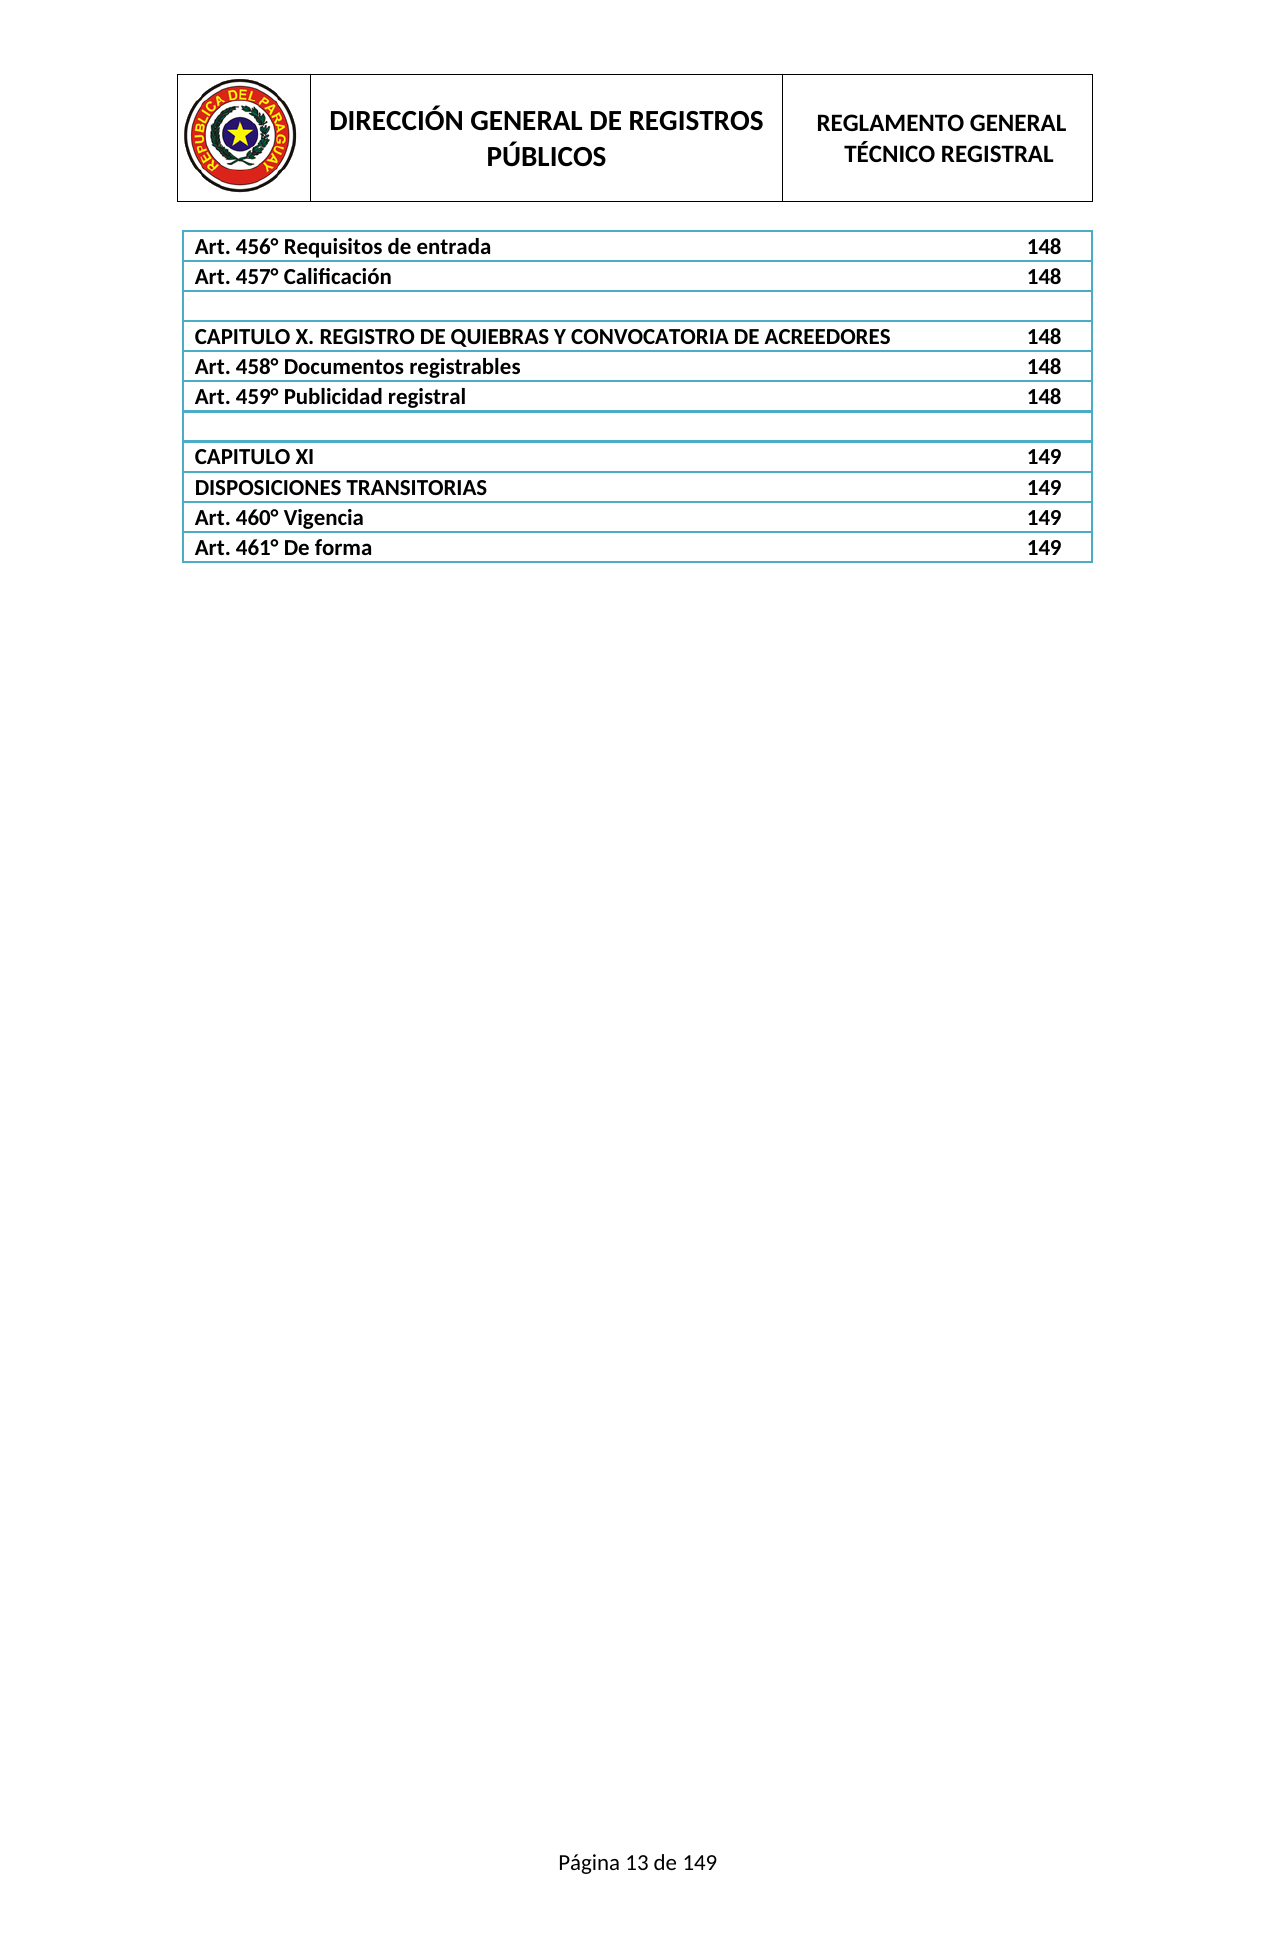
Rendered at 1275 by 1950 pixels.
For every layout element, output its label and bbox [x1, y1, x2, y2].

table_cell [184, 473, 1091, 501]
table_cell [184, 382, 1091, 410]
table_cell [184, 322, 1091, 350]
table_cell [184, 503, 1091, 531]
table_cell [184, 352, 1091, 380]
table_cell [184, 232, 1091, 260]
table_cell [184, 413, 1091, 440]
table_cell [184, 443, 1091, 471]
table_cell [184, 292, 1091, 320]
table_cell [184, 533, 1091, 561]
picture [183, 79, 297, 193]
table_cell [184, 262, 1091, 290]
